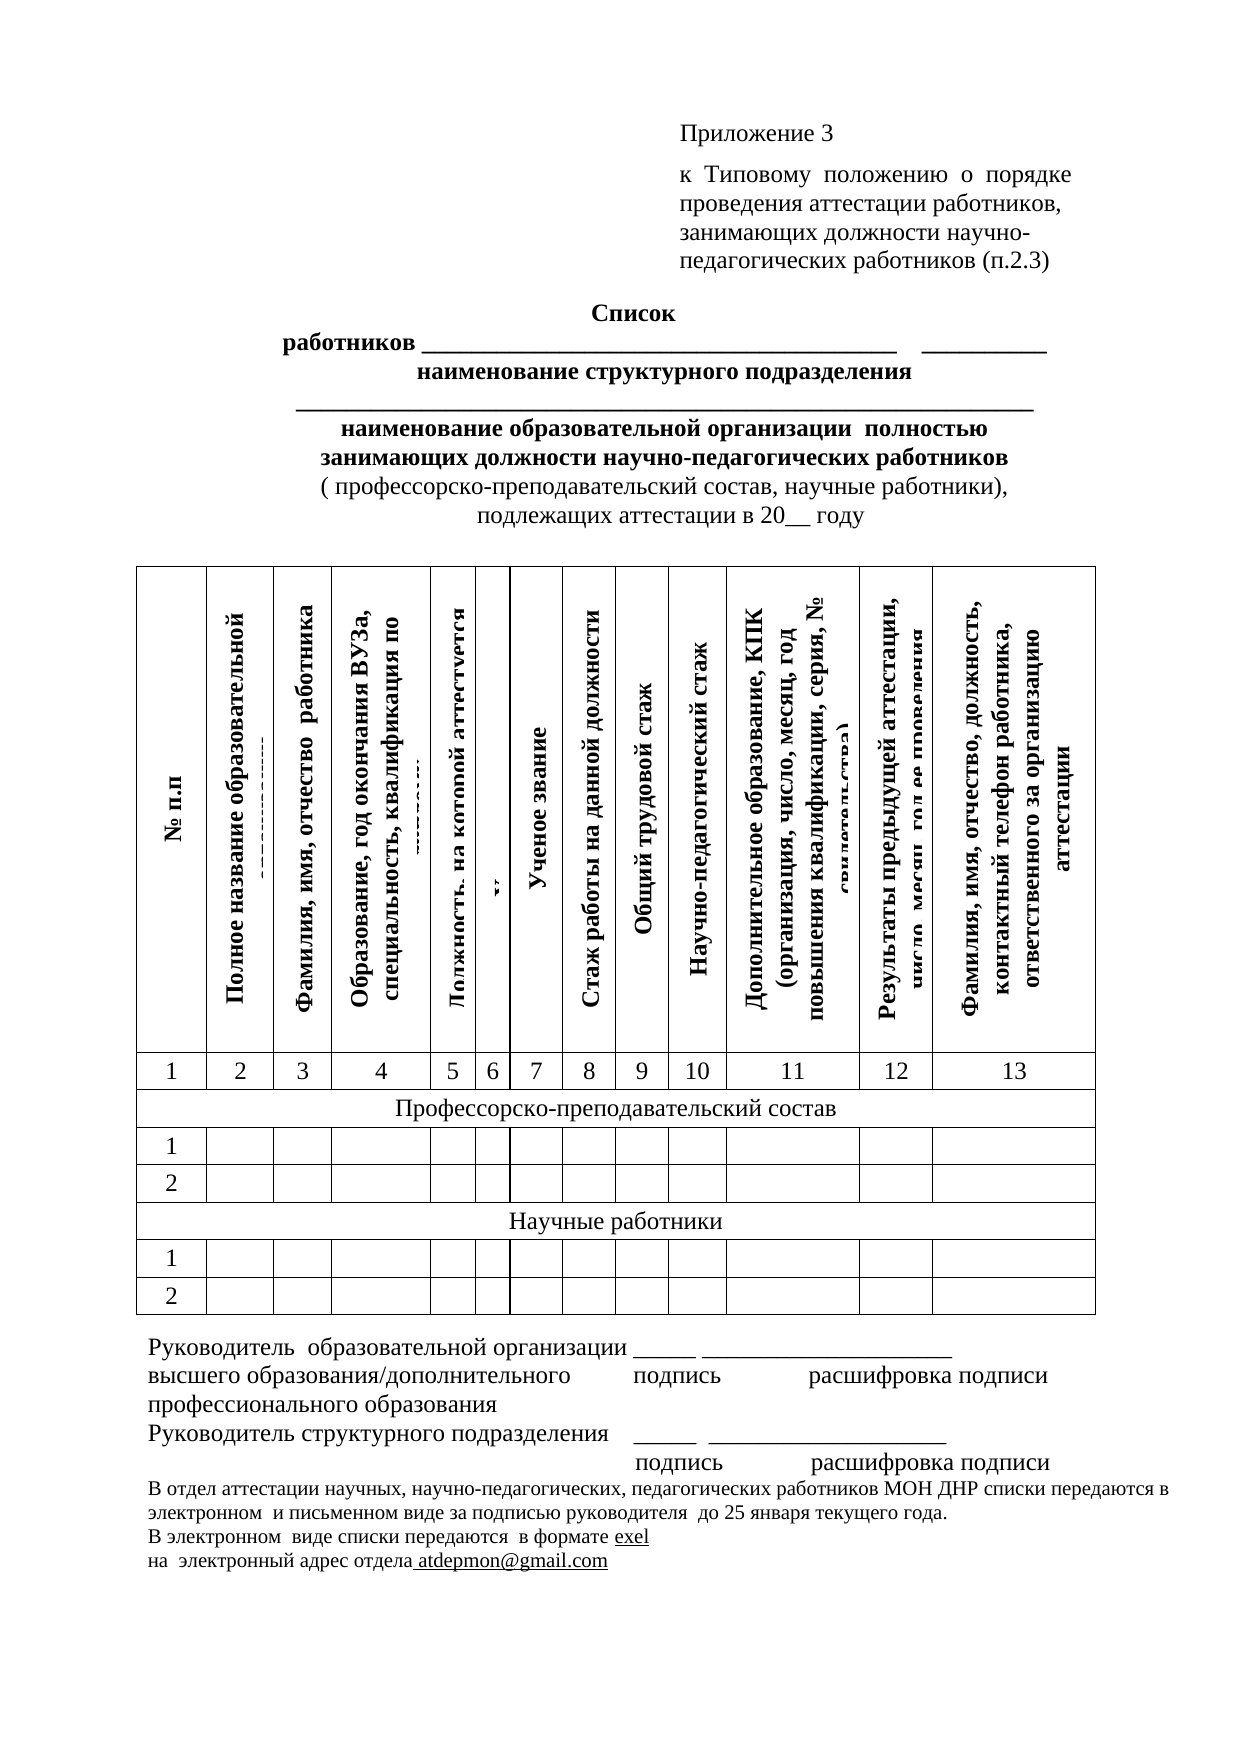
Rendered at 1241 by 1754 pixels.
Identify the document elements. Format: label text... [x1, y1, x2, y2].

table_cell [933, 1240, 1095, 1277]
table_header Фамилия, имя, отчество работника [274, 567, 331, 1052]
table_cell [207, 1240, 273, 1277]
table_cell [933, 1278, 1095, 1314]
table_cell [933, 1128, 1095, 1164]
table_cell [431, 1128, 475, 1164]
table_header № п.п [137, 567, 206, 1052]
table_cell [616, 1128, 668, 1164]
text работников ______________________________________ __________ [148, 327, 1181, 356]
table_cell [476, 1128, 509, 1164]
table_cell 1 [137, 1240, 206, 1277]
table_cell [563, 1278, 615, 1314]
text высшего образования/дополнительного подпись расшифровка подписи [148, 1361, 1181, 1389]
text Приложение 3 [590, 118, 1181, 147]
table_header Ученое звание [511, 567, 562, 1052]
table_cell [669, 1165, 726, 1202]
table_cell [476, 1165, 509, 1202]
table_cell 12 [860, 1053, 932, 1089]
table_cell [669, 1128, 726, 1164]
table_cell [727, 1165, 859, 1202]
table_cell [933, 1165, 1095, 1202]
table_cell Научные работники [137, 1203, 1095, 1239]
table_header Научно-педагогический стаж [669, 567, 726, 1052]
table_cell [207, 1165, 273, 1202]
table_cell 11 [727, 1053, 859, 1089]
table_header Должность, на которой аттестуется [431, 567, 475, 1052]
table_cell [274, 1240, 331, 1277]
table_cell 9 [616, 1053, 668, 1089]
table_cell [476, 1240, 509, 1277]
table_header Полное название образовательной организации [207, 567, 273, 1052]
table_cell [274, 1278, 331, 1314]
table_cell [476, 1278, 509, 1314]
table_cell 2 [137, 1165, 206, 1202]
table_cell 8 [563, 1053, 615, 1089]
text ( профессорско-преподавательский состав, научные работники), [148, 471, 1181, 500]
text на электронный адрес отдела atdepmon@gmail.com [148, 1548, 1181, 1572]
table_cell [727, 1128, 859, 1164]
table_cell 4 [332, 1053, 430, 1089]
table_header Общий трудовой стаж [616, 567, 668, 1052]
table_cell 3 [274, 1053, 331, 1089]
table_header Результаты предыдущей аттестации, число, месяц, год ее проведения [860, 567, 932, 1052]
table_cell 2 [207, 1053, 273, 1089]
table_cell Профессорско-преподавательский состав [137, 1090, 1095, 1127]
table_cell 2 [137, 1278, 206, 1314]
table_cell [511, 1240, 562, 1277]
table_cell 7 [511, 1053, 562, 1089]
table_header Стаж работы на данной должности [563, 567, 615, 1052]
table_cell [332, 1240, 430, 1277]
table_cell [511, 1165, 562, 1202]
table_cell [332, 1278, 430, 1314]
text к Типовому положению о порядке проведения аттестации работников, занимающих должности научно-педагогических работников (п.2.3) [679, 159, 1181, 274]
text подпись расшифровка подписи [148, 1447, 1181, 1476]
text профессионального образования [148, 1389, 1181, 1418]
table_cell [616, 1240, 668, 1277]
table_cell 13 [933, 1053, 1095, 1089]
table_cell [727, 1278, 859, 1314]
table_header Образование, год окончания ВУЗа, специальность, квалификация по диплому [332, 567, 430, 1052]
table_cell [860, 1165, 932, 1202]
table_cell [669, 1240, 726, 1277]
text занимающих должности научно-педагогических работников [148, 442, 1181, 471]
table_cell [860, 1240, 932, 1277]
table_cell [431, 1278, 475, 1314]
table_cell 1 [137, 1053, 206, 1089]
text наименование структурного подразделения [148, 356, 1181, 385]
table_cell [563, 1128, 615, 1164]
table_cell [274, 1165, 331, 1202]
table_cell 10 [669, 1053, 726, 1089]
table_header Дополнительное образование, КПК (организация, число, месяц, год повышения квалификации, серия, № свидетельства) [727, 567, 859, 1052]
text В отдел аттестации научных, научно-педагогических, педагогических работников МОН ДНР списки передаются в электронном и письменном виде за подписью руководителя до 25 января текущего года. [148, 1476, 1181, 1524]
text наименование образовательной организации полностью [148, 413, 1181, 442]
table_cell [431, 1165, 475, 1202]
table_cell [207, 1128, 273, 1164]
table_cell [727, 1240, 859, 1277]
text В электронном виде списки передаются в формате exel [148, 1524, 1181, 1548]
table_header Ученая степень [476, 567, 509, 1052]
table_cell [563, 1165, 615, 1202]
table_cell [860, 1128, 932, 1164]
table_cell 5 [431, 1053, 475, 1089]
table_cell [332, 1128, 430, 1164]
table_cell [207, 1278, 273, 1314]
table_cell [511, 1128, 562, 1164]
table_cell 6 [476, 1053, 509, 1089]
table_cell [669, 1278, 726, 1314]
text Список [591, 298, 1181, 327]
table_cell [431, 1240, 475, 1277]
table_cell [860, 1278, 932, 1314]
text подлежащих аттестации в 20__ году [148, 500, 1181, 528]
table_cell [274, 1128, 331, 1164]
table_header Фамилия, имя, отчество, должность, контактный телефон работника, ответственного за организацию аттестации [933, 567, 1095, 1052]
table_cell [332, 1165, 430, 1202]
text ___________________________________________________________ [148, 385, 1181, 413]
table_cell [616, 1278, 668, 1314]
table_cell [563, 1240, 615, 1277]
table_cell 1 [137, 1128, 206, 1164]
text Руководитель образовательной организации _____ ____________________ [148, 586, 1181, 1361]
table_cell [616, 1165, 668, 1202]
table_cell [511, 1278, 562, 1314]
text Руководитель структурного подразделения _____ ___________________ [148, 1418, 1181, 1447]
